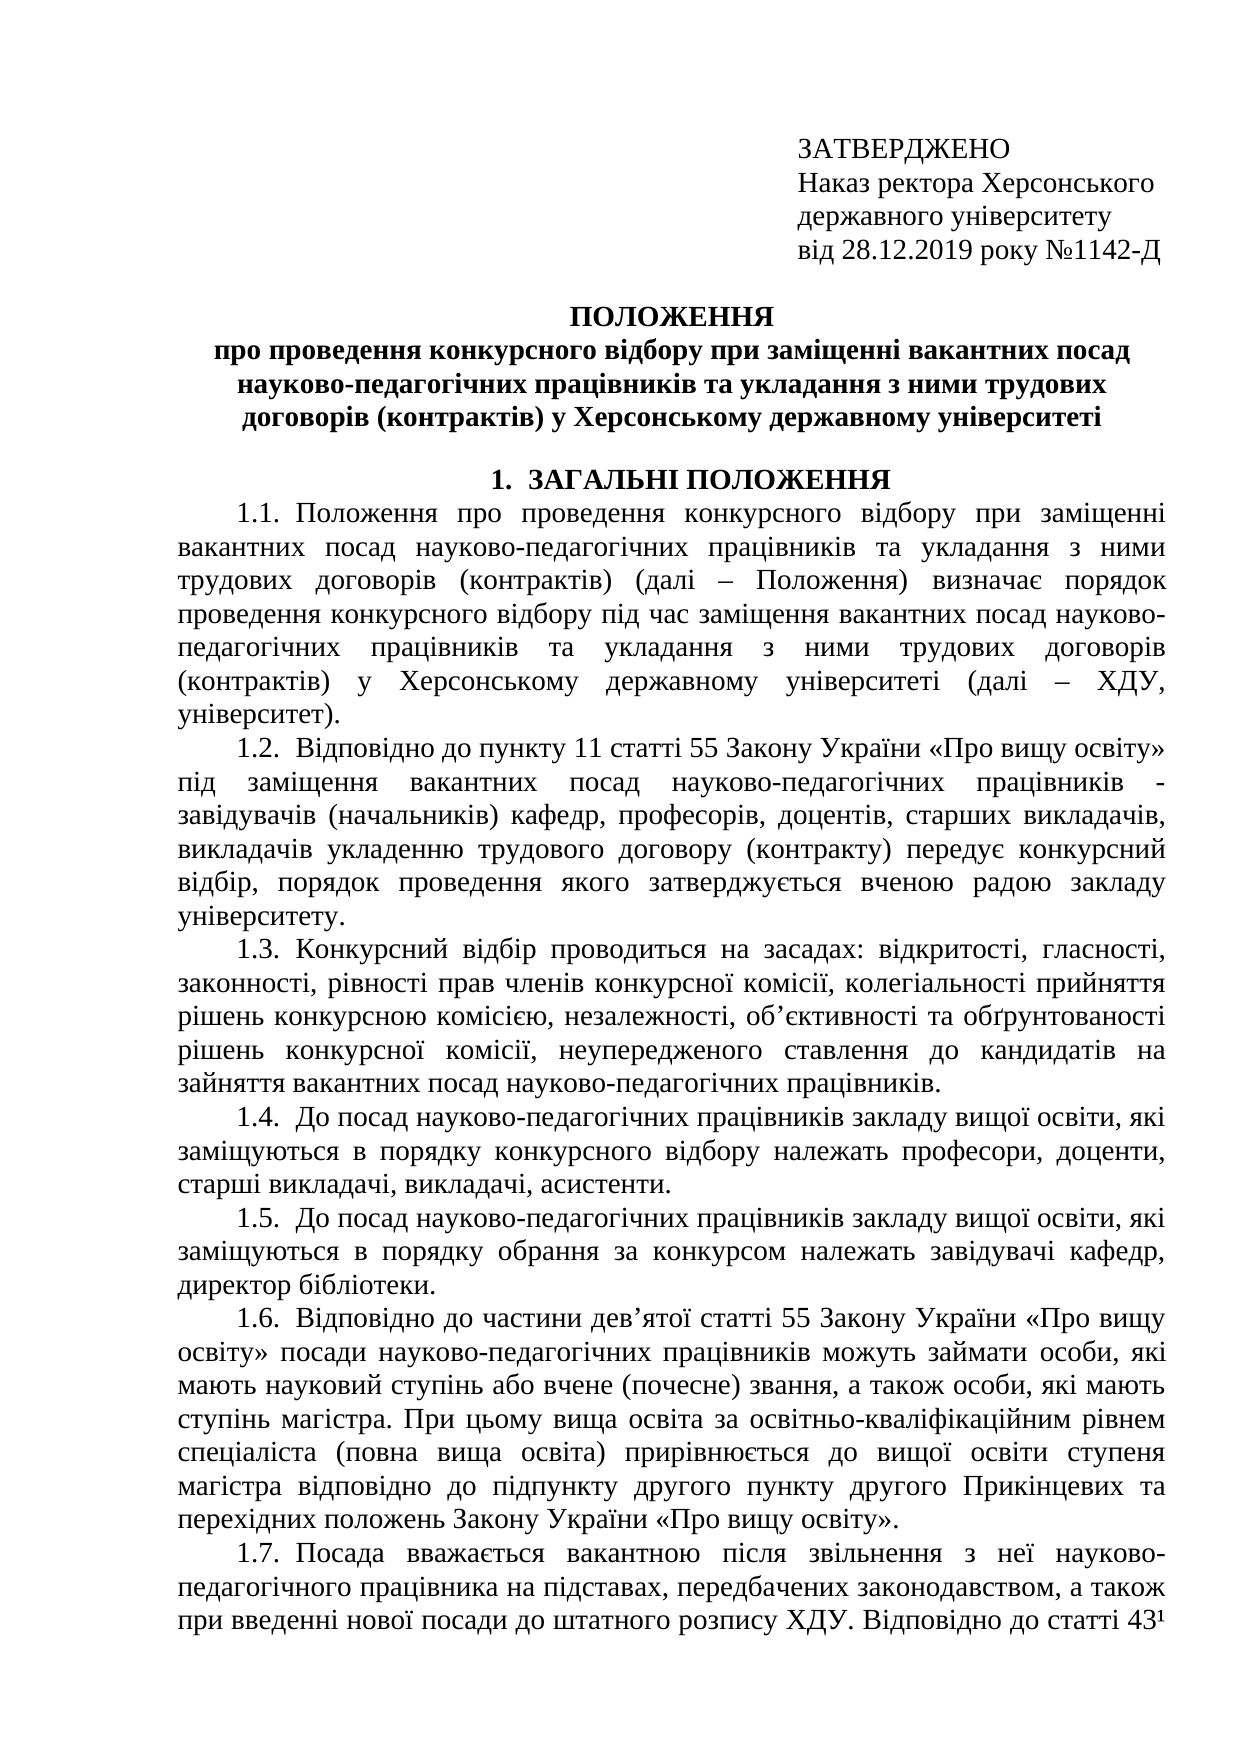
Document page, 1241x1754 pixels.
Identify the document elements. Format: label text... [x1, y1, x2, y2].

list Положення про проведення конкурсного відбору при заміщенні вакантних посад науково-педагогічних працівників та укладання з ними трудових договорів (контрактів) (далі – Положення) визначає порядок проведення конкурсного відбору під час заміщення вакантних посад науково-педагогічних працівників та укладання з ними трудових договорів (контрактів) у Херсонському державному університеті (далі – ХДУ, університет). [177, 495, 1167, 730]
text про проведення конкурсного відбору при заміщенні вакантних посад науково-педагогічних працівників та укладання з ними трудових договорів (контрактів) у Херсонському державному університеті [177, 332, 1167, 433]
text ЗАТВЕРДЖЕНО [797, 131, 1167, 165]
list Відповідно до частини дев’ятої статті 55 Закону України «Про вищу освіту» посади науково-педагогічних працівників можуть займати особи, які мають науковий ступінь або вчене (почесне) звання, а також особи, які мають ступінь магістра. При цьому вища освіта за освітньо-кваліфікаційним рівнем спеціаліста (повна вища освіта) прирівнюється до вищої освіти ступеня магістра відповідно до підпункту другого пункту другого Прикінцевих та перехідних положень Закону України «Про вищу освіту». [177, 1300, 1167, 1535]
text ПОЛОЖЕННЯ [177, 299, 1167, 332]
text від 28.12.2019 року №1142-Д [797, 232, 1167, 265]
text Наказ ректора Херсонського державного університету [797, 165, 1167, 232]
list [177, 1535, 1167, 1636]
list До посад науково-педагогічних працівників закладу вищої освіти, які заміщуються в порядку обрання за конкурсом належать завідувачі кафедр, директор бібліотеки. [177, 1200, 1167, 1300]
list ЗАГАЛЬНІ ПОЛОЖЕННЯ [215, 462, 1167, 495]
list До посад науково-педагогічних працівників закладу вищої освіти, які заміщуються в порядку конкурсного відбору належать професори, доценти, старші викладачі, викладачі, асистенти. [177, 1099, 1167, 1200]
list Відповідно до пункту 11 статті 55 Закону України «Про вищу освіту» під заміщення вакантних посад науково-педагогічних працівників - завідувачів (начальників) кафедр, професорів, доцентів, старших викладачів, викладачів укладенню трудового договору (контракту) передує конкурсний відбір, порядок проведення якого затверджується вченою радою закладу університету. [177, 730, 1167, 931]
list Конкурсний відбір проводиться на засадах: відкритості, гласності, законності, рівності прав членів конкурсної комісії, колегіальності прийняття рішень конкурсною комісією, незалежності, об’єктивності та обґрунтованості рішень конкурсної комісії, неупередженого ставлення до кандидатів на зайняття вакантних посад науково-педагогічних працівників. [177, 931, 1167, 1099]
